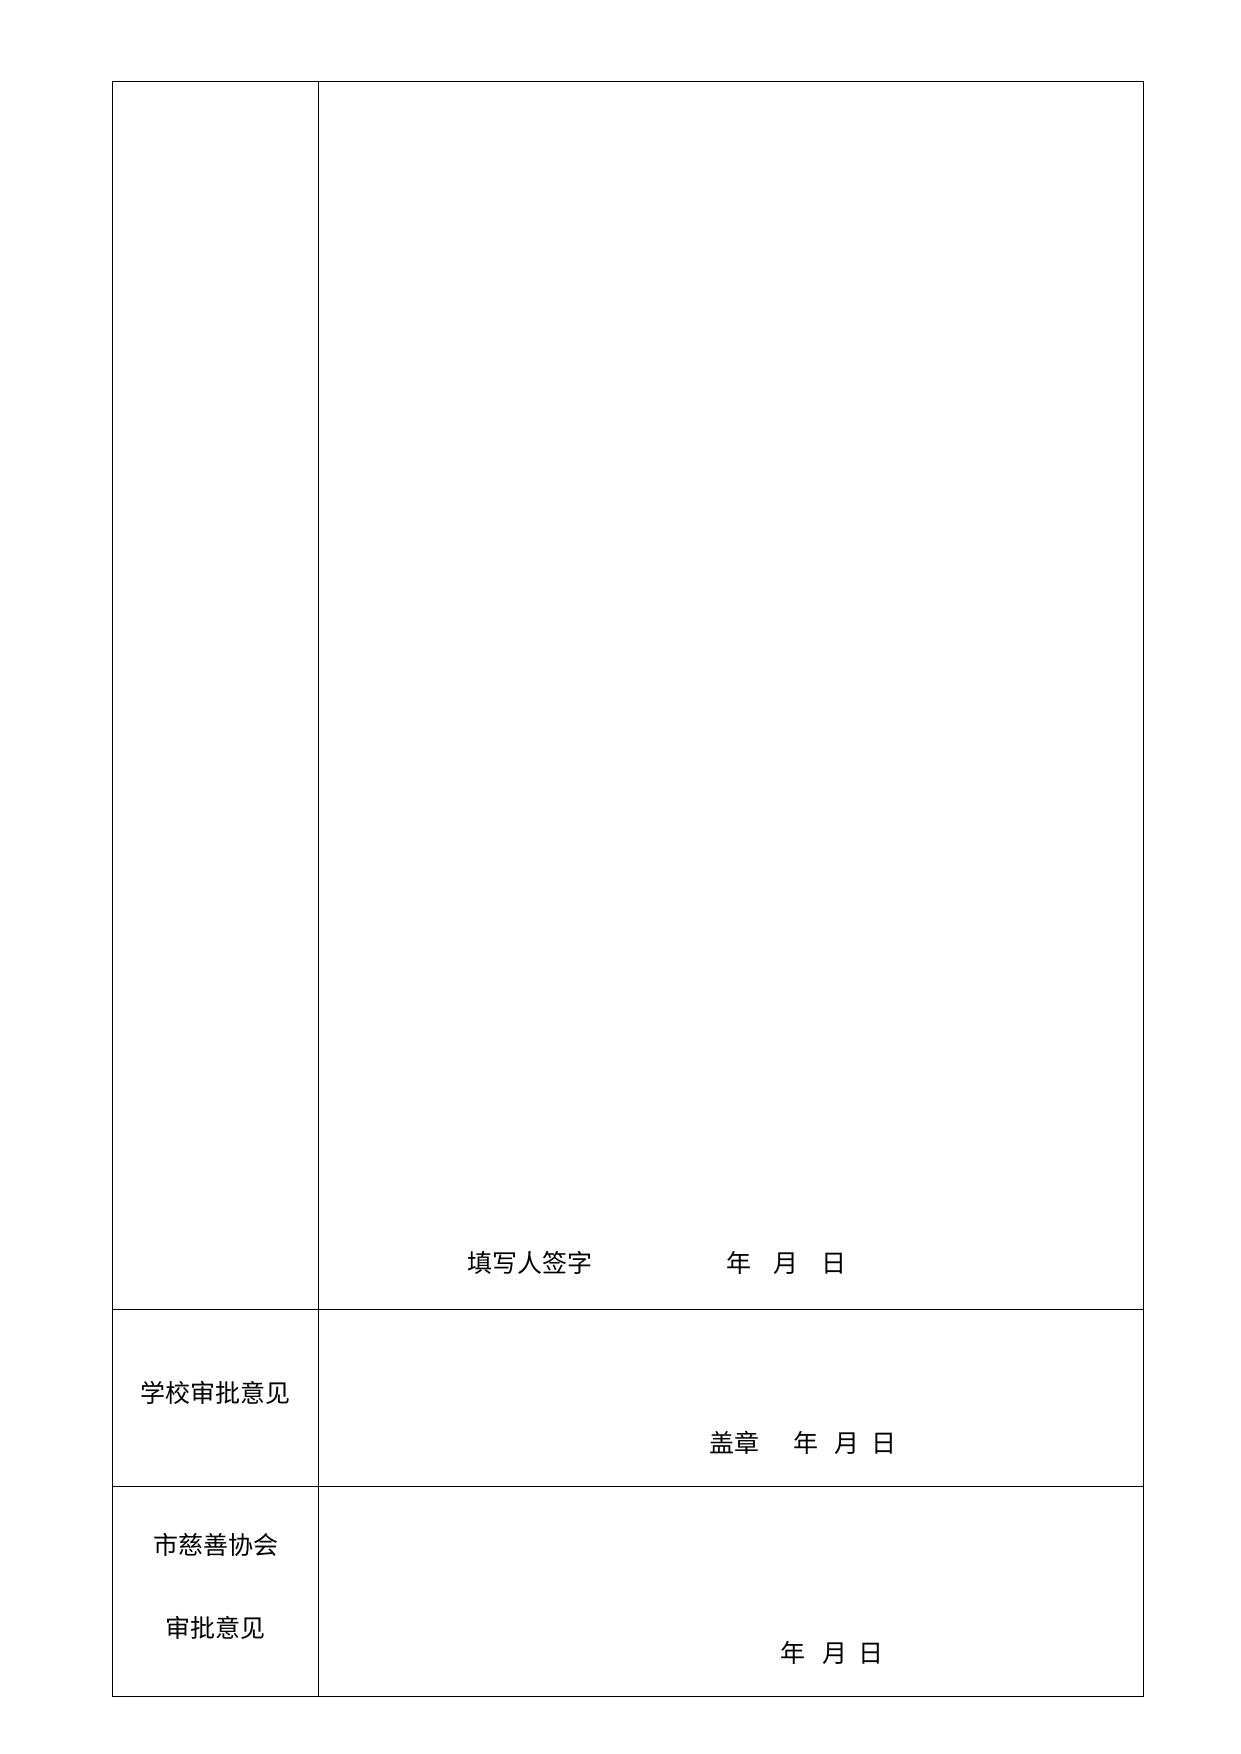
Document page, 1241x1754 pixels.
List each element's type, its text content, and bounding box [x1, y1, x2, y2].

table_cell [113, 82, 318, 1309]
table_cell 年 月 日 [319, 1487, 1143, 1696]
table_cell 盖章 年 月 日 [319, 1310, 1143, 1486]
table_cell 学校审批意见 [113, 1310, 318, 1486]
table_cell 填写人签字 年 月 日 [319, 82, 1143, 1309]
table_cell 市慈善协会 审批意见 [113, 1487, 318, 1696]
